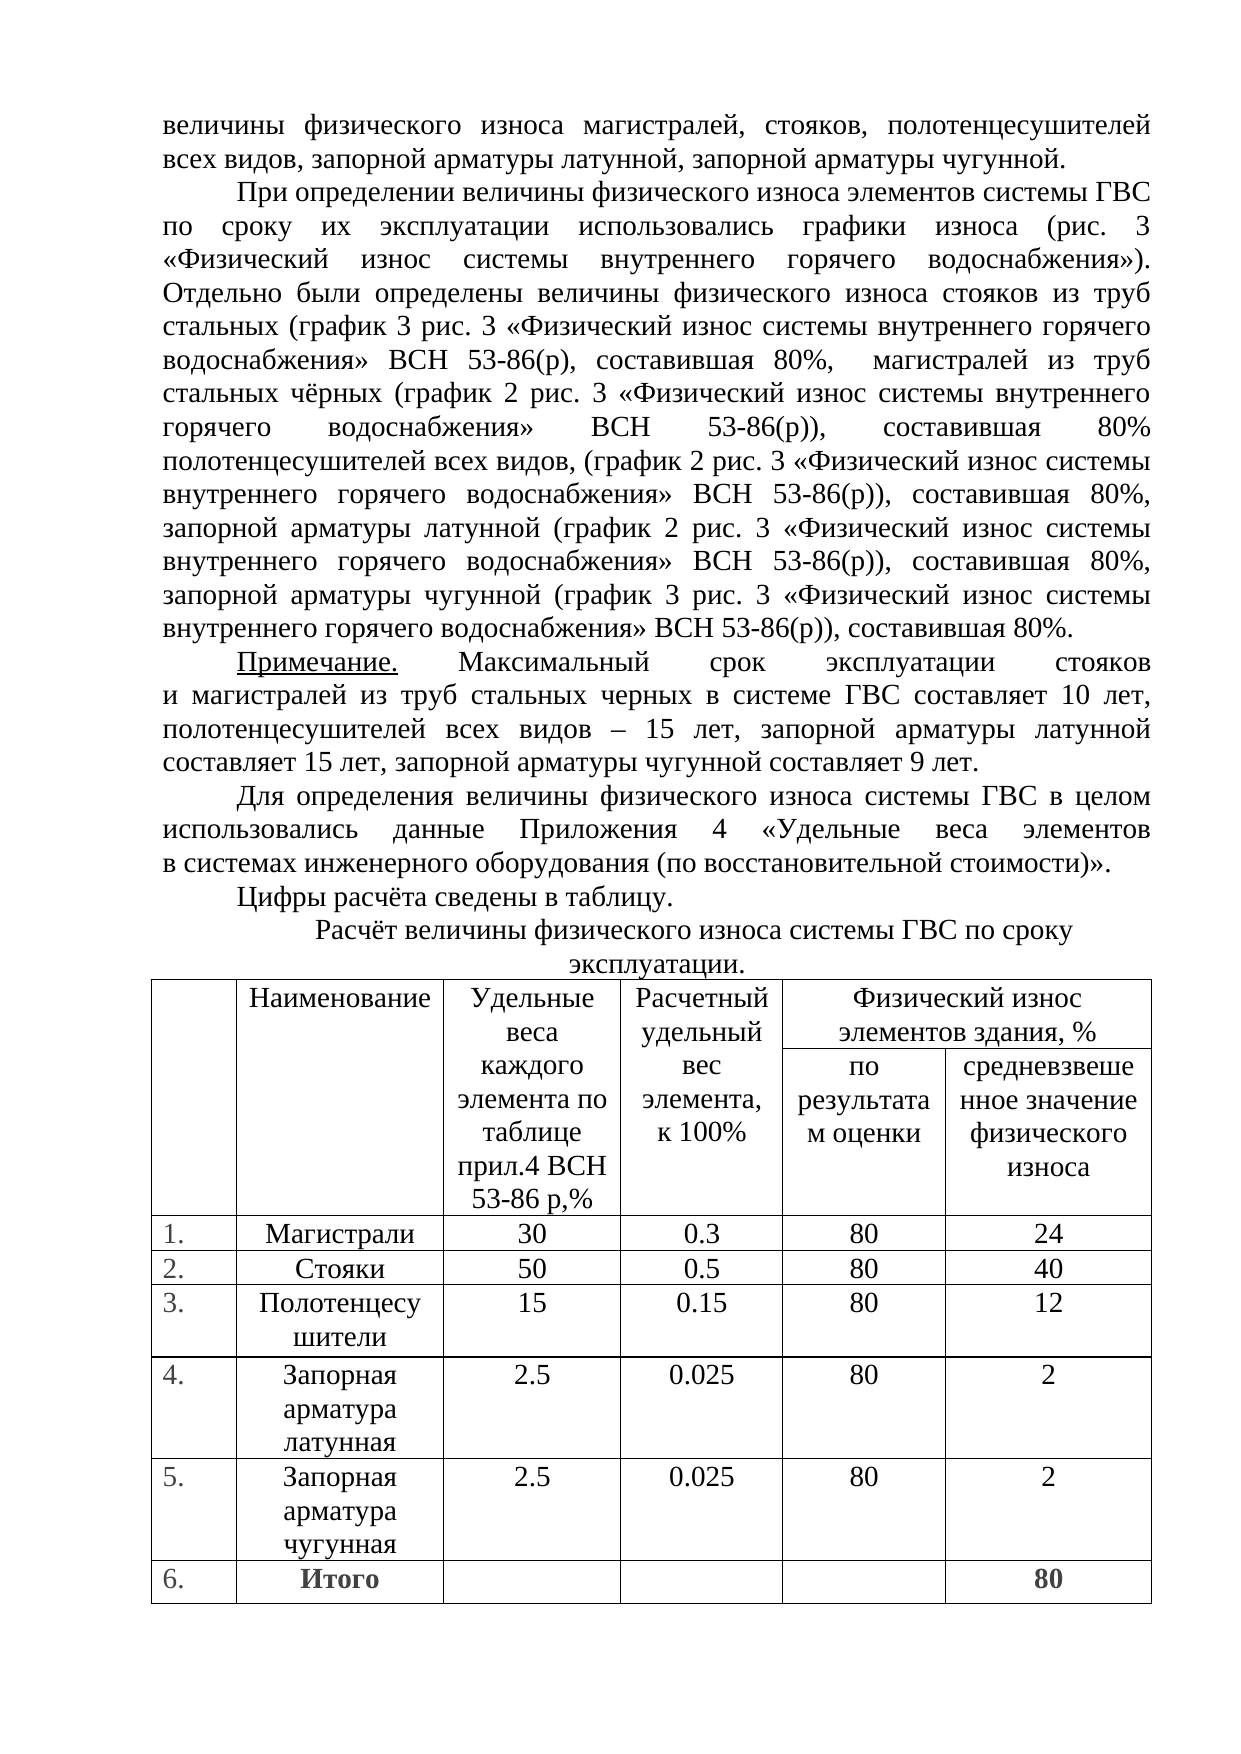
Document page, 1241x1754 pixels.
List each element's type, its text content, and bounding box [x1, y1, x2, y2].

table_cell 2.5 [444, 1459, 620, 1560]
table_cell 40 [946, 1251, 1151, 1284]
table_cell 12 [946, 1285, 1151, 1356]
table_cell 80 [783, 1358, 945, 1458]
table_cell [783, 1561, 945, 1603]
table_cell Магистрали [237, 1216, 443, 1250]
table_cell 2 [946, 1459, 1151, 1560]
table_cell [152, 1216, 236, 1250]
table_cell Стояки [237, 1251, 443, 1284]
table_cell средневзвешенное значение физического износа [946, 1049, 1151, 1215]
table_header Удельные веса каждого элемента по таблице прил.4 ВСН 53-86 р,% [444, 980, 620, 1215]
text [162, 107, 1152, 174]
table_cell 0.15 [621, 1285, 782, 1356]
table_header [152, 980, 236, 1215]
table_cell 0.3 [621, 1216, 782, 1250]
table_cell 80 [946, 1561, 1151, 1603]
text Для определения величины физического износа системы ГВС в целом использовались данные Приложения 4 «Удельные веса элементов в системах инженерного оборудования (по восстановительной стоимости)». [162, 778, 1152, 879]
table_cell 80 [783, 1285, 945, 1356]
table_cell Итого [237, 1561, 443, 1603]
table_cell 30 [444, 1216, 620, 1250]
table_cell 80 [783, 1459, 945, 1560]
table_cell 24 [946, 1216, 1151, 1250]
table_cell Полотенцесушители [237, 1285, 443, 1356]
table_cell 0.025 [621, 1358, 782, 1458]
text Расчёт величины физического износа системы ГВС по сроку эксплуатации. [162, 912, 1152, 979]
table_cell [152, 1285, 236, 1356]
table_cell по результатам оценки [783, 1049, 945, 1215]
table_cell Запорная арматура латунная [237, 1358, 443, 1458]
table_cell 0.5 [621, 1251, 782, 1284]
table_cell 50 [444, 1251, 620, 1284]
table_cell 15 [444, 1285, 620, 1356]
table_cell [621, 1561, 782, 1603]
table_cell 2.5 [444, 1358, 620, 1458]
table_cell Запорная арматура чугунная [237, 1459, 443, 1560]
text Цифры расчёта сведены в таблицу. [162, 879, 1152, 912]
table_cell 80 [783, 1251, 945, 1284]
table_cell 80 [783, 1216, 945, 1250]
table_cell [152, 1358, 236, 1458]
table_cell [152, 1459, 236, 1560]
table_cell 0.025 [621, 1459, 782, 1560]
table_header Наименование [237, 980, 443, 1215]
text Примечание. Максимальный срок эксплуатации стояков и магистралей из труб стальных черных в системе ГВС составляет 10 лет, полотенцесушителей всех видов – 15 лет, запорной арматуры латунной составляет 15 лет, запорной арматуры чугунной составляет 9 лет. [162, 644, 1152, 778]
table_cell 2 [946, 1358, 1151, 1458]
table_header Физический износ элементов здания, % [783, 980, 1151, 1047]
table_header Расчетный удельный вес элемента, к 100% [621, 980, 782, 1215]
text При определении величины физического износа элементов системы ГВС по сроку их эксплуатации использовались графики износа (рис. 3 «Физический износ системы внутреннего горячего водоснабжения»). Отдельно были определены величины физического износа стояков из труб стальных (график 3 рис. 3 «Физический износ системы внутреннего горячего водоснабжения» ВСН 53-86(р), составившая 80%, магистралей из труб стальных чёрных (график 2 рис. 3 «Физический износ системы внутреннего горячего водоснабжения» ВСН 53-86(р)), составившая 80% полотенцесушителей всех видов, (график 2 рис. 3 «Физический износ системы внутреннего горячего водоснабжения» ВСН 53-86(р)), составившая 80%, запорной арматуры латунной (график 2 рис. 3 «Физический износ системы внутреннего горячего водоснабжения» ВСН 53-86(р)), составившая 80%, запорной арматуры чугунной (график 3 рис. 3 «Физический износ системы внутреннего горячего водоснабжения» ВСН 53-86(р)), составившая 80%. [162, 174, 1152, 644]
table_cell [152, 1561, 236, 1603]
table_cell [152, 1251, 236, 1284]
table_cell [444, 1561, 620, 1603]
